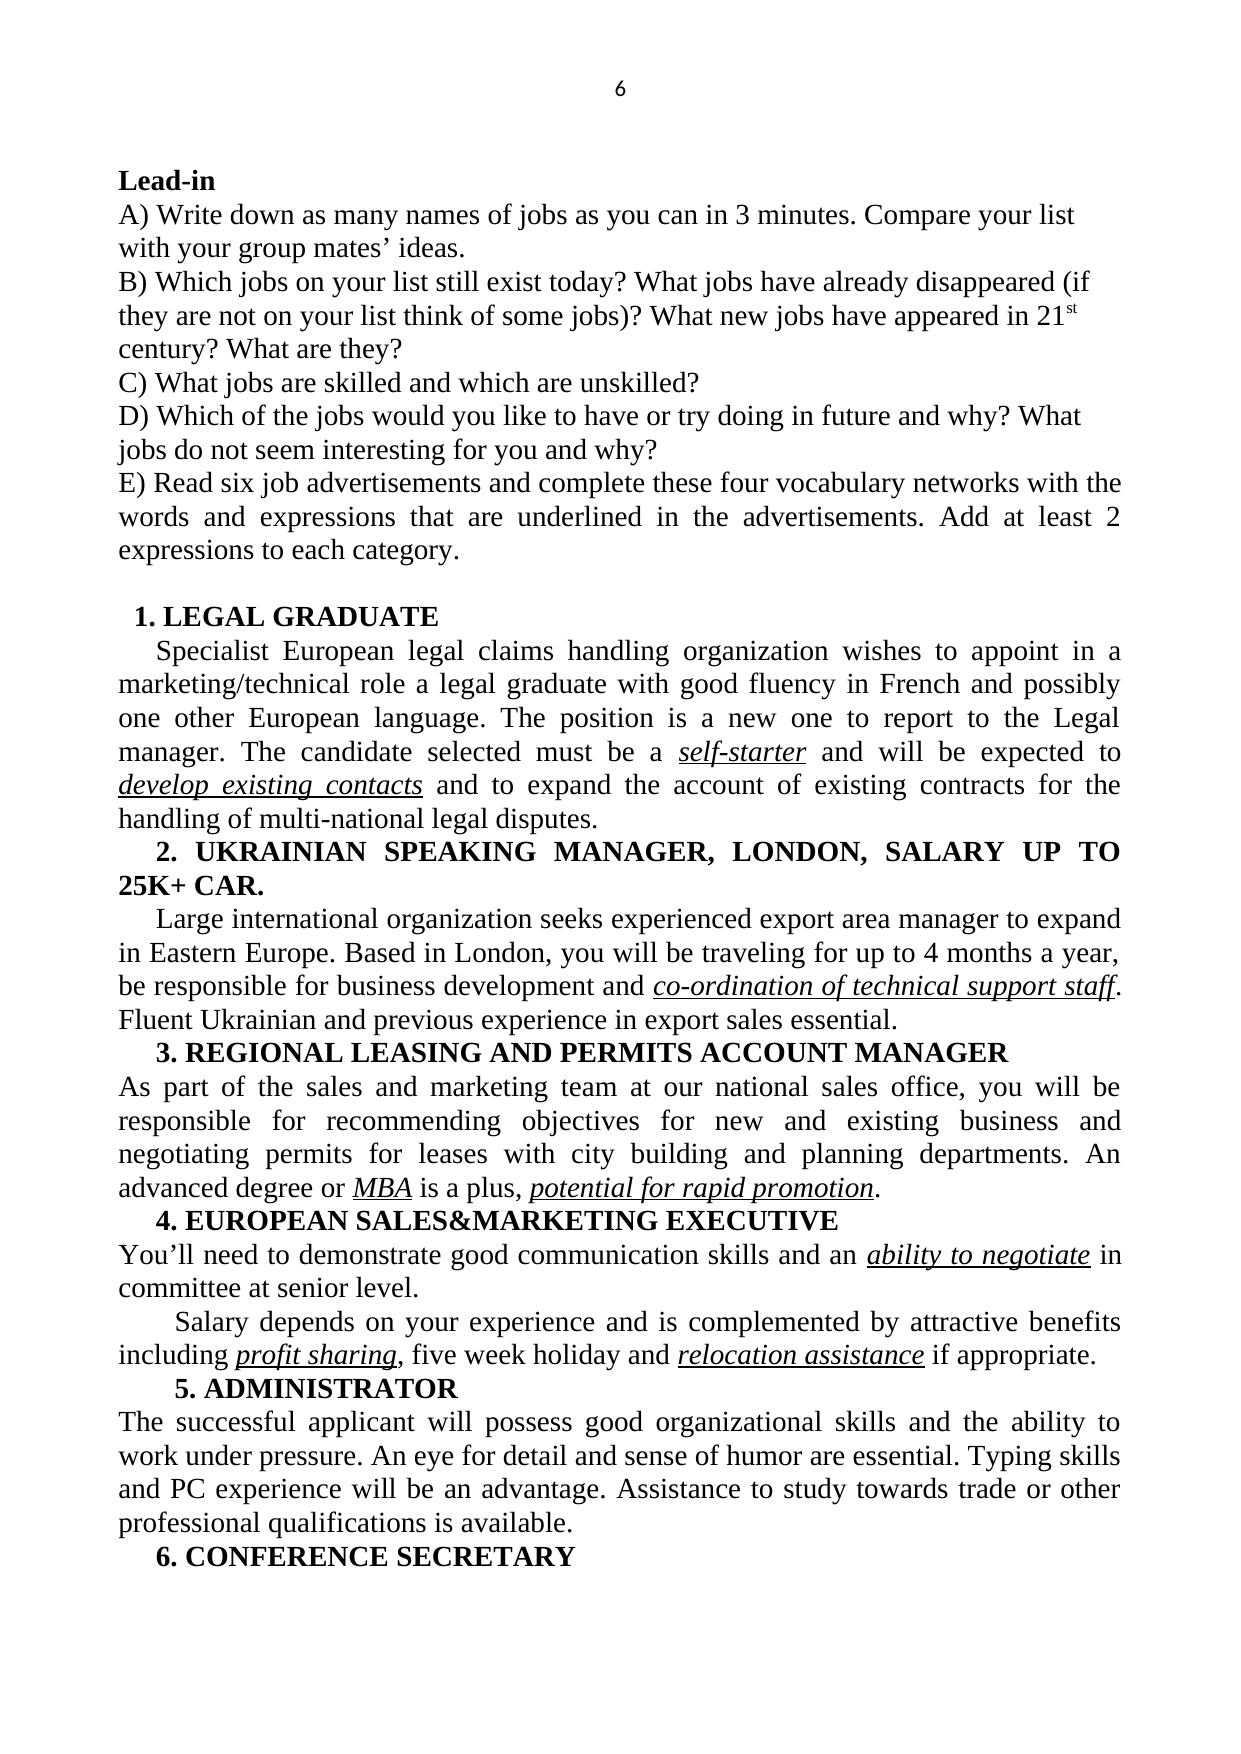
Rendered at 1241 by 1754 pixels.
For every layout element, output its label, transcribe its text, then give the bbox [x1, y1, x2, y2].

text Lead-in [118, 163, 1122, 197]
text B) Which jobs on your list still exist today? What jobs have already disappeared (if they are not on your list think of some jobs)? What new jobs have appeared in 21st century? What are they? [118, 264, 1122, 365]
text 4. EUROPEAN SALES&MARKETING EXECUTIVE [118, 1203, 1122, 1237]
text Salary depends on your experience and is complemented by attractive benefits including profit sharing, five week holiday and relocation assistance if appropriate. [118, 1304, 1122, 1371]
text Large international organization seeks experienced export area manager to expand in . Based in , you will be traveling for up to 4 months a year, be responsible for business development and co-ordination of technical support staff. Fluent Ukrainian and previous experience in export sales essential. [118, 901, 1122, 1036]
text As part of the sales and marketing team at our national sales office, you will be responsible for recommending objectives for new and existing business and negotiating permits for leases with city building and planning departments. An advanced degree or MBA is a plus, potential for rapid promotion. [118, 1069, 1122, 1203]
text C) What jobs are skilled and which are unskilled? [118, 365, 1122, 398]
text You’ll need to demonstrate good communication skills and an ability to negotiate in committee at senior level. [118, 1237, 1122, 1304]
text 3. REGIONAL LEASING AND PERMITS ACCOUNT MANAGER [118, 1036, 1122, 1069]
text 5. ADMINISTRATOR [118, 1371, 1122, 1404]
text A) Write down as many names of jobs as you can in 3 minutes. Compare your list with your group mates’ ideas. [118, 197, 1122, 264]
text Specialist European legal claims handling organization wishes to appoint in a marketing/technical role a legal graduate with good fluency in French and possibly one other European language. The position is a new one to report to the Legal manager. The candidate selected must be a self-starter and will be expected to develop existing contacts and to expand the account of existing contracts for the handling of multi-national legal disputes. [118, 633, 1122, 834]
text E) Read six job advertisements and complete these four vocabulary networks with the words and expressions that are underlined in the advertisements. Add at least 2 expressions to each category. [118, 465, 1122, 566]
text The successful applicant will possess good organizational skills and the ability to work under pressure. An eye for detail and sense of humor are essential. Typing skills and PC experience will be an advantage. Assistance to study towards trade or other professional qualifications is available. [118, 1404, 1122, 1539]
text 2. UKRAINIAN SPEAKING MANAGER, , SALARY UP TO 25K+ CAR. [118, 834, 1122, 901]
text 1. LEGAL GRADUATE [118, 599, 1122, 633]
text 6. CONFERENCE SECRETARY [118, 1539, 1122, 1572]
text D) Which of the jobs would you like to have or try doing in future and why? What jobs do not seem interesting for you and why? [118, 398, 1122, 465]
